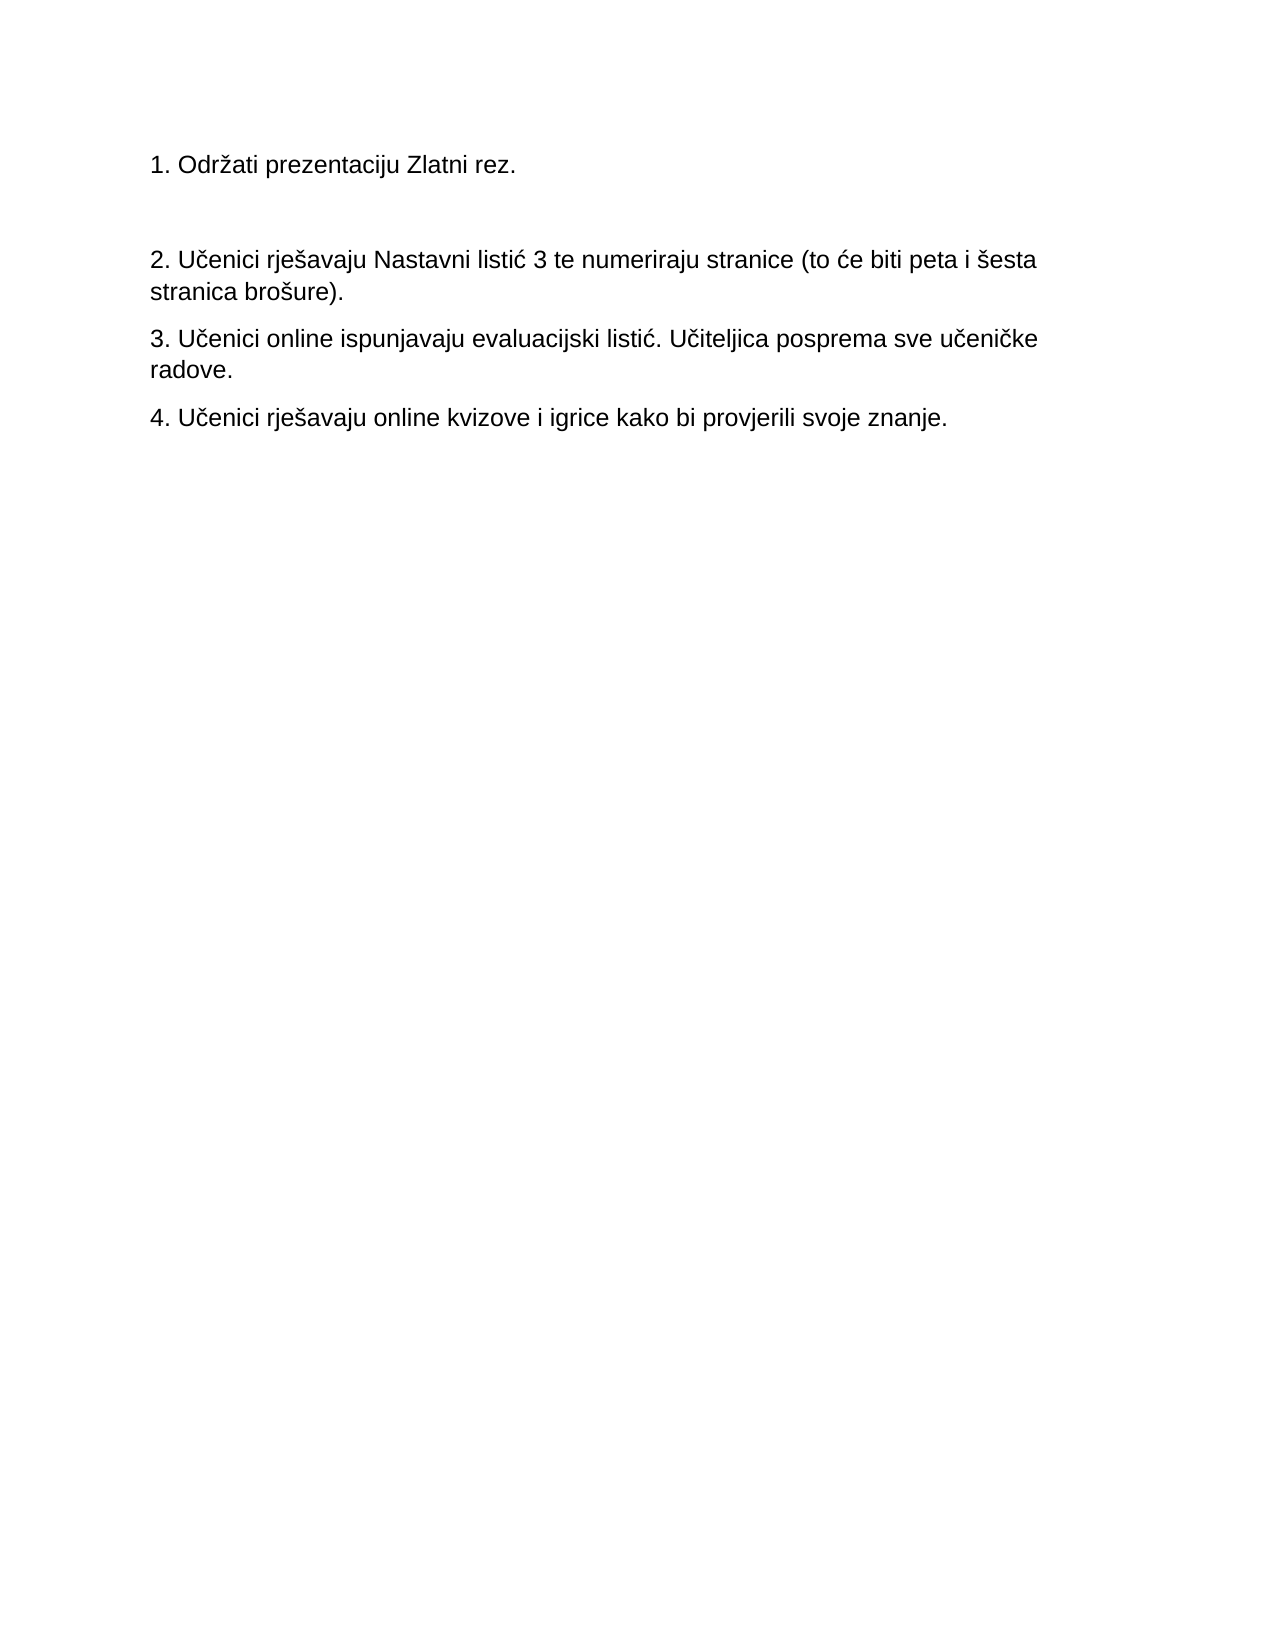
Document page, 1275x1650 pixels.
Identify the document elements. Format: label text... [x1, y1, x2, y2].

text 3. Učenici online ispunjavaju evaluacijski listić. Učiteljica posprema sve učeničke radove. [150, 324, 1125, 384]
text 1. Održati prezentaciju Zlatni rez. [150, 150, 1125, 179]
text 4. Učenici rješavaju online kvizove i igrice kako bi provjerili svoje znanje. [150, 403, 1125, 432]
text 2. Učenici rješavaju Nastavni listić 3 te numeriraju stranice (to će biti peta i šesta stranica brošure). [150, 245, 1125, 305]
